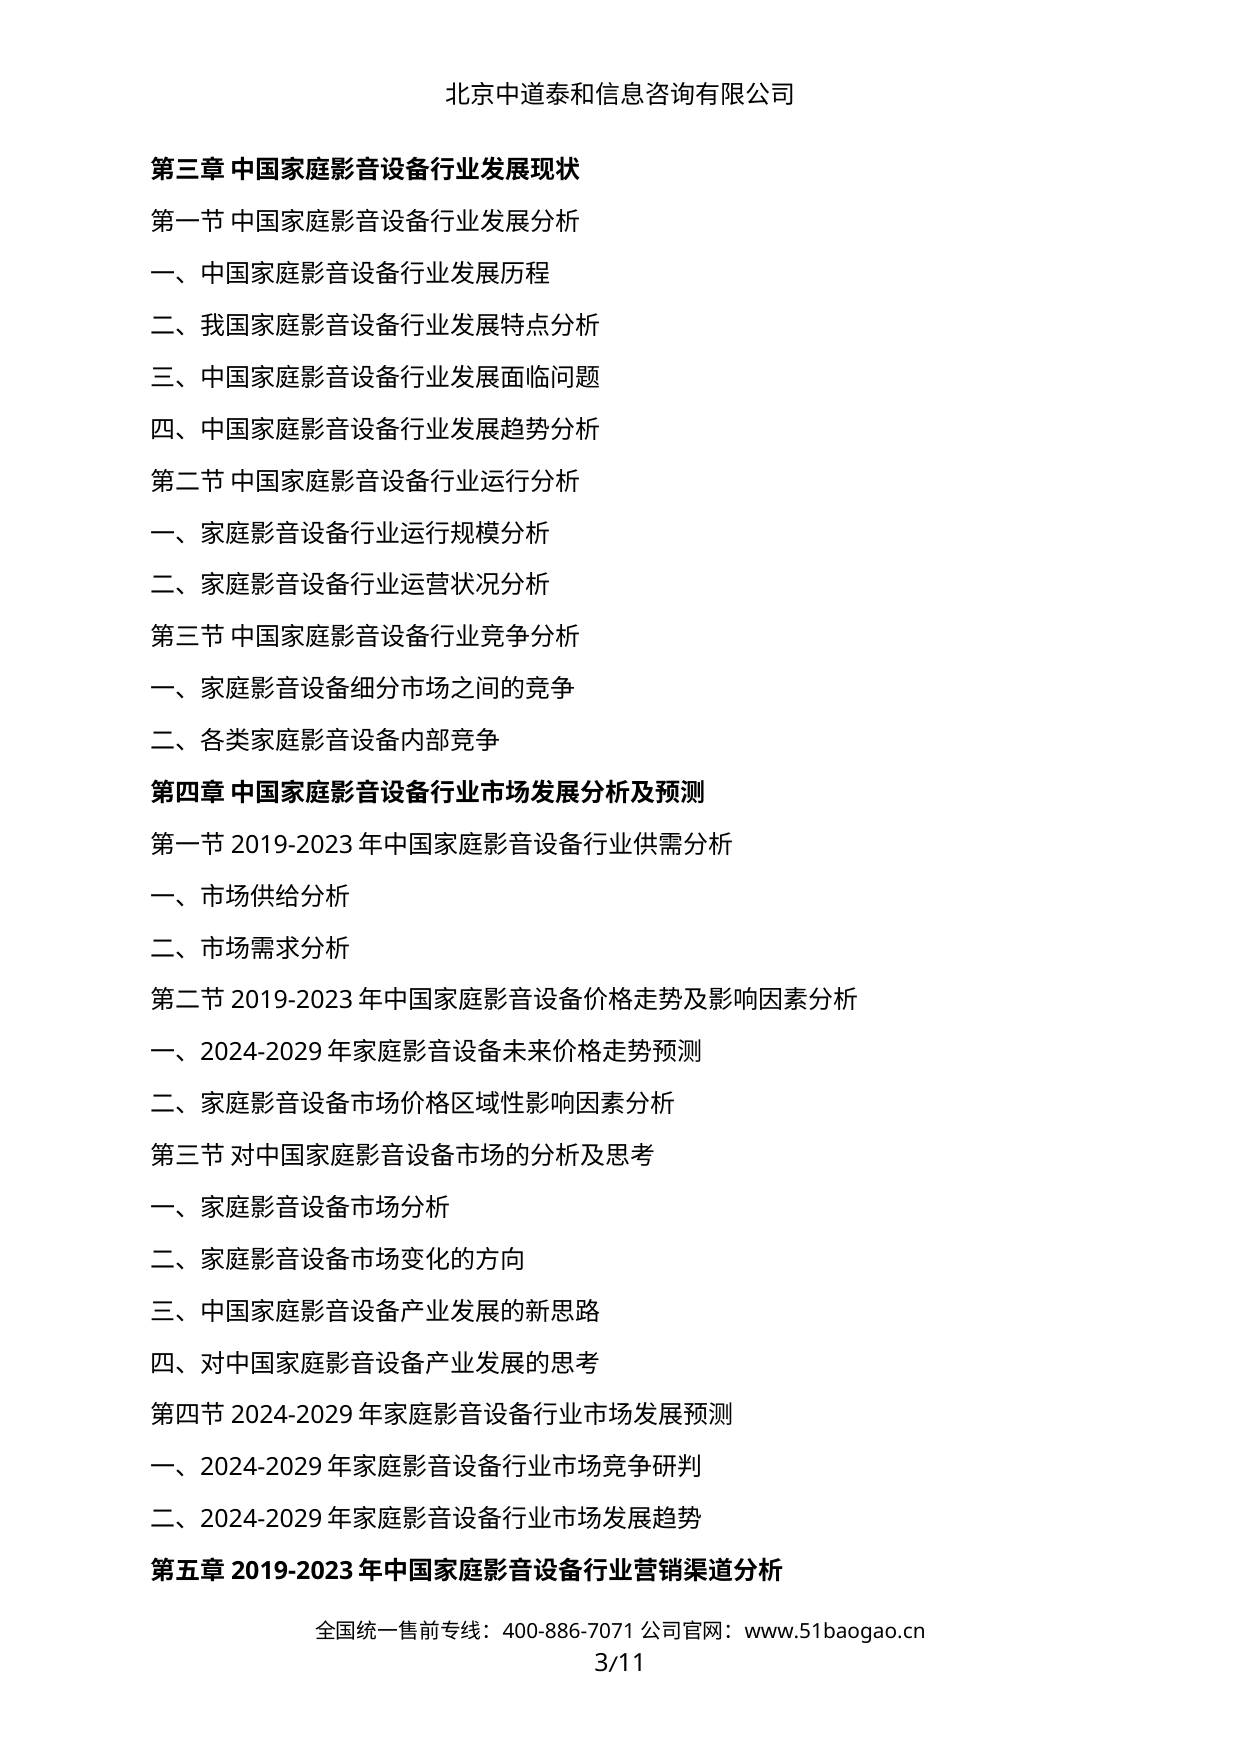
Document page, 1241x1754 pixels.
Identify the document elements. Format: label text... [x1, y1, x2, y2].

text 四、中国家庭影音设备行业发展趋势分析 [150, 409, 1090, 446]
text 第五章 2019-2023年中国家庭影音设备行业营销渠道分析 [150, 1551, 1090, 1587]
text 第一节 2019-2023年中国家庭影音设备行业供需分析 [150, 824, 1090, 861]
text 二、家庭影音设备市场变化的方向 [150, 1239, 1090, 1276]
text 二、2024-2029年家庭影音设备行业市场发展趋势 [150, 1499, 1090, 1535]
text 二、我国家庭影音设备行业发展特点分析 [150, 306, 1090, 342]
text 第一节 中国家庭影音设备行业发展分析 [150, 202, 1090, 238]
text 一、家庭影音设备市场分析 [150, 1187, 1090, 1224]
text 一、家庭影音设备行业运行规模分析 [150, 513, 1090, 549]
text 一、家庭影音设备细分市场之间的竞争 [150, 669, 1090, 705]
text 一、市场供给分析 [150, 876, 1090, 912]
text 二、家庭影音设备行业运营状况分析 [150, 565, 1090, 601]
text 一、中国家庭影音设备行业发展历程 [150, 254, 1090, 290]
text 第四节 2024-2029年家庭影音设备行业市场发展预测 [150, 1395, 1090, 1431]
text 四、对中国家庭影音设备产业发展的思考 [150, 1343, 1090, 1379]
text 一、2024-2029年家庭影音设备未来价格走势预测 [150, 1032, 1090, 1068]
text 第三章 中国家庭影音设备行业发展现状 [150, 150, 1090, 186]
text 第三节 对中国家庭影音设备市场的分析及思考 [150, 1136, 1090, 1172]
text 第二节 中国家庭影音设备行业运行分析 [150, 461, 1090, 497]
text 第四章 中国家庭影音设备行业市场发展分析及预测 [150, 772, 1090, 809]
text 三、中国家庭影音设备行业发展面临问题 [150, 357, 1090, 394]
text 二、市场需求分析 [150, 928, 1090, 964]
text 第二节 2019-2023年中国家庭影音设备价格走势及影响因素分析 [150, 980, 1090, 1016]
text 三、中国家庭影音设备产业发展的新思路 [150, 1291, 1090, 1327]
text 第三节 中国家庭影音设备行业竞争分析 [150, 617, 1090, 653]
text 一、2024-2029年家庭影音设备行业市场竞争研判 [150, 1447, 1090, 1483]
text 二、各类家庭影音设备内部竞争 [150, 721, 1090, 757]
text 二、家庭影音设备市场价格区域性影响因素分析 [150, 1084, 1090, 1120]
